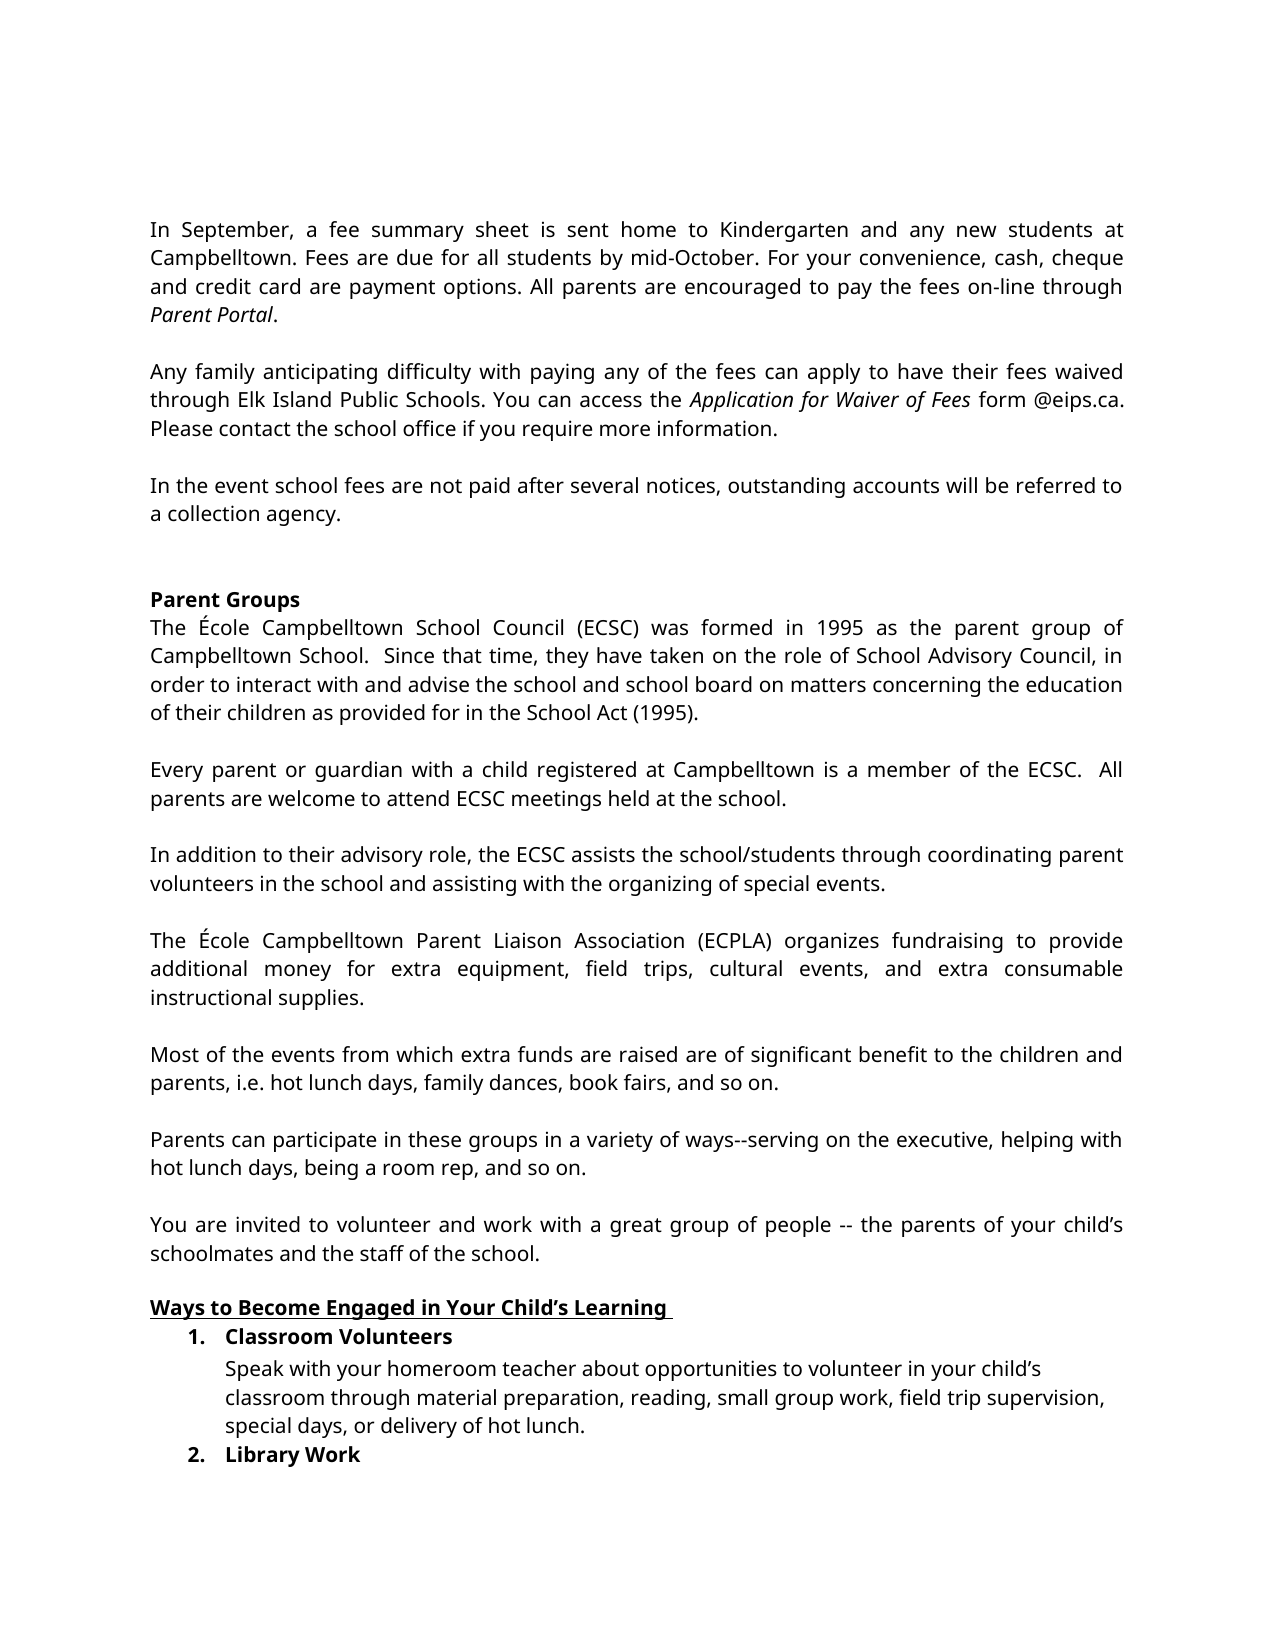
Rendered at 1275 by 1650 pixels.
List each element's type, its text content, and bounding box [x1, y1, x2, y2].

text The École Campbelltown School Council (ECSC) was formed in 1995 as the parent group of Campbelltown School. Since that time, they have taken on the role of School Advisory Council, in order to interact with and advise the school and school board on matters concerning the education of their children as provided for in the School Act (1995). [150, 613, 1125, 727]
text Most of the events from which extra funds are raised are of significant benefit to the children and parents, i.e. hot lunch days, family dances, book fairs, and so on. [150, 1040, 1125, 1097]
text Parent Groups [150, 585, 1125, 613]
text Every parent or guardian with a child registered at Campbelltown is a member of the ECSC. All parents are welcome to attend ECSC meetings held at the school. [150, 755, 1125, 812]
text In the event school fees are not paid after several notices, outstanding accounts will be referred to a collection agency. [150, 471, 1125, 528]
list Library Work [187, 1440, 1125, 1468]
text You are invited to volunteer and work with a great group of people -- the parents of your child’s schoolmates and the staff of the school. [150, 1210, 1125, 1267]
list Speak with your homeroom teacher about opportunities to volunteer in your child’s classroom through material preparation, reading, small group work, field trip supervision, special days, or delivery of hot lunch. [225, 1354, 1125, 1440]
text The École Campbelltown Parent Liaison Association (ECPLA) organizes fundraising to provide additional money for extra equipment, field trips, cultural events, and extra consumable instructional supplies. [150, 926, 1125, 1011]
text In addition to their advisory role, the ECSC assists the school/students through coordinating parent volunteers in the school and assisting with the organizing of special events. [150, 841, 1125, 897]
text Parents can participate in these groups in a variety of ways--serving on the executive, helping with hot lunch days, being a room rep, and so on. [150, 1125, 1125, 1182]
text Any family anticipating difficulty with paying any of the fees can apply to have their fees waived through Elk Island Public Schools. You can access the Application for Waiver of Fees form @eips.ca. Please contact the school office if you require more information. [150, 357, 1125, 442]
text Ways to Become Engaged in Your Child’s Learning [150, 1293, 1125, 1322]
text In September, a fee summary sheet is sent home to Kindergarten and any new students at Campbelltown. Fees are due for all students by mid-October. For your convenience, cash, cheque and credit card are payment options. All parents are encouraged to pay the fees on-line through Parent Portal. [150, 215, 1125, 329]
list Classroom Volunteers [187, 1322, 1125, 1350]
